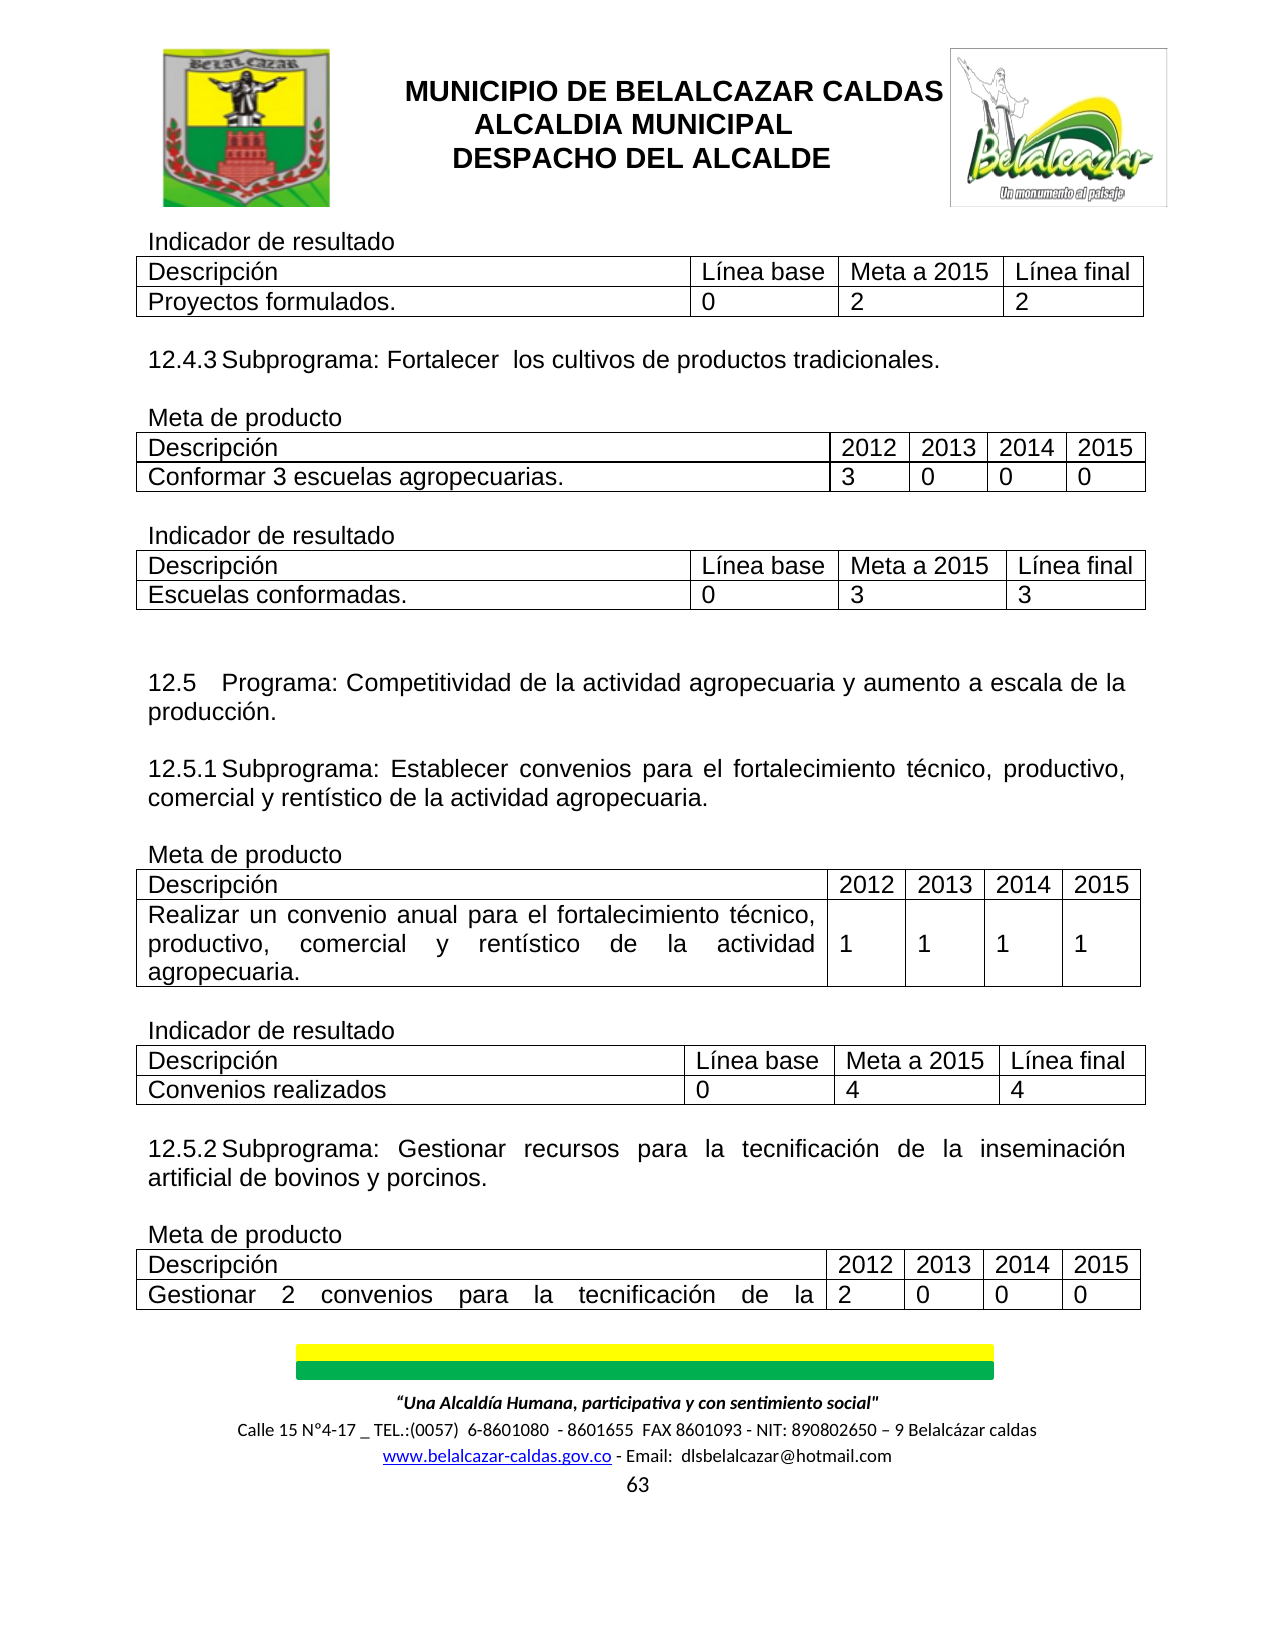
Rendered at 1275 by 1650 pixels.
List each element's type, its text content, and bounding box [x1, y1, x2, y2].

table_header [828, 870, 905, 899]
text Indicador de resultado [148, 227, 1127, 256]
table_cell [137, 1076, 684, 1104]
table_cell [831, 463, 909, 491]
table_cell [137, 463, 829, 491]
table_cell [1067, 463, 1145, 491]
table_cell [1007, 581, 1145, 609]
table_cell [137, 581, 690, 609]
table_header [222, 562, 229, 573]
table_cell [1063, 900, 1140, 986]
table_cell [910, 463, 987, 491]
picture [950, 48, 1168, 207]
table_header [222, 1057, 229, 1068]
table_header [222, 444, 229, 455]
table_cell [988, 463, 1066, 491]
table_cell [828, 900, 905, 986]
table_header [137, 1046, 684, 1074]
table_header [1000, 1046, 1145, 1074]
text Meta de producto [148, 1220, 1127, 1249]
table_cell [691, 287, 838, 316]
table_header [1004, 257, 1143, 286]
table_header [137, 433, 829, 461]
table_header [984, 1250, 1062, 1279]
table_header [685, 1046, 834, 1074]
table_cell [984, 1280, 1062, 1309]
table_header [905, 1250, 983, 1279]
list Programa: Competitividad de la actividad agropecuaria y aumento a escala de la producción. [148, 668, 1127, 725]
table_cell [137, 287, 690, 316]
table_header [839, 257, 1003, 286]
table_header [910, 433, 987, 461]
text Indicador de resultado [148, 1016, 1127, 1045]
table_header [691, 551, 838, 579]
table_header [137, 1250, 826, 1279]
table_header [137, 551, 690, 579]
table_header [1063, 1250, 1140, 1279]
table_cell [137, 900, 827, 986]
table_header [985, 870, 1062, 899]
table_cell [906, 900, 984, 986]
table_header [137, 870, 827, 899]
list Subprograma: Gestionar recursos para la tecnificación de la inseminación artificial de bovinos y porcinos. [148, 1134, 1127, 1192]
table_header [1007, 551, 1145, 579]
list Subprograma: Fortalecer los cultivos de productos tradicionales. [148, 345, 1127, 374]
text Meta de producto [148, 403, 1127, 432]
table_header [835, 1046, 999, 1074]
picture [162, 48, 330, 207]
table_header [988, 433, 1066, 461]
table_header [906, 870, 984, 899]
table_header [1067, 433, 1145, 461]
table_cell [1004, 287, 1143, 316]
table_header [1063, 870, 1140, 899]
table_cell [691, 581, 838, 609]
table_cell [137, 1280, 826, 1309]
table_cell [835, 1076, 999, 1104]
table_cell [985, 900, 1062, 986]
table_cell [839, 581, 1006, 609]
text Meta de producto [148, 840, 1127, 869]
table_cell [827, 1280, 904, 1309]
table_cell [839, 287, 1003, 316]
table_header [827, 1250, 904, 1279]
text Indicador de resultado [148, 521, 1127, 550]
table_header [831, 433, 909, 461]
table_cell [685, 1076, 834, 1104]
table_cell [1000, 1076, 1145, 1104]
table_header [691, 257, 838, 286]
list Subprograma: Establecer convenios para el fortalecimiento técnico, productivo, comercial y rentístico de la actividad agropecuaria. [148, 754, 1127, 812]
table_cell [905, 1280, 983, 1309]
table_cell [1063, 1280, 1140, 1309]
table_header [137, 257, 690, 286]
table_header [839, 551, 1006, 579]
